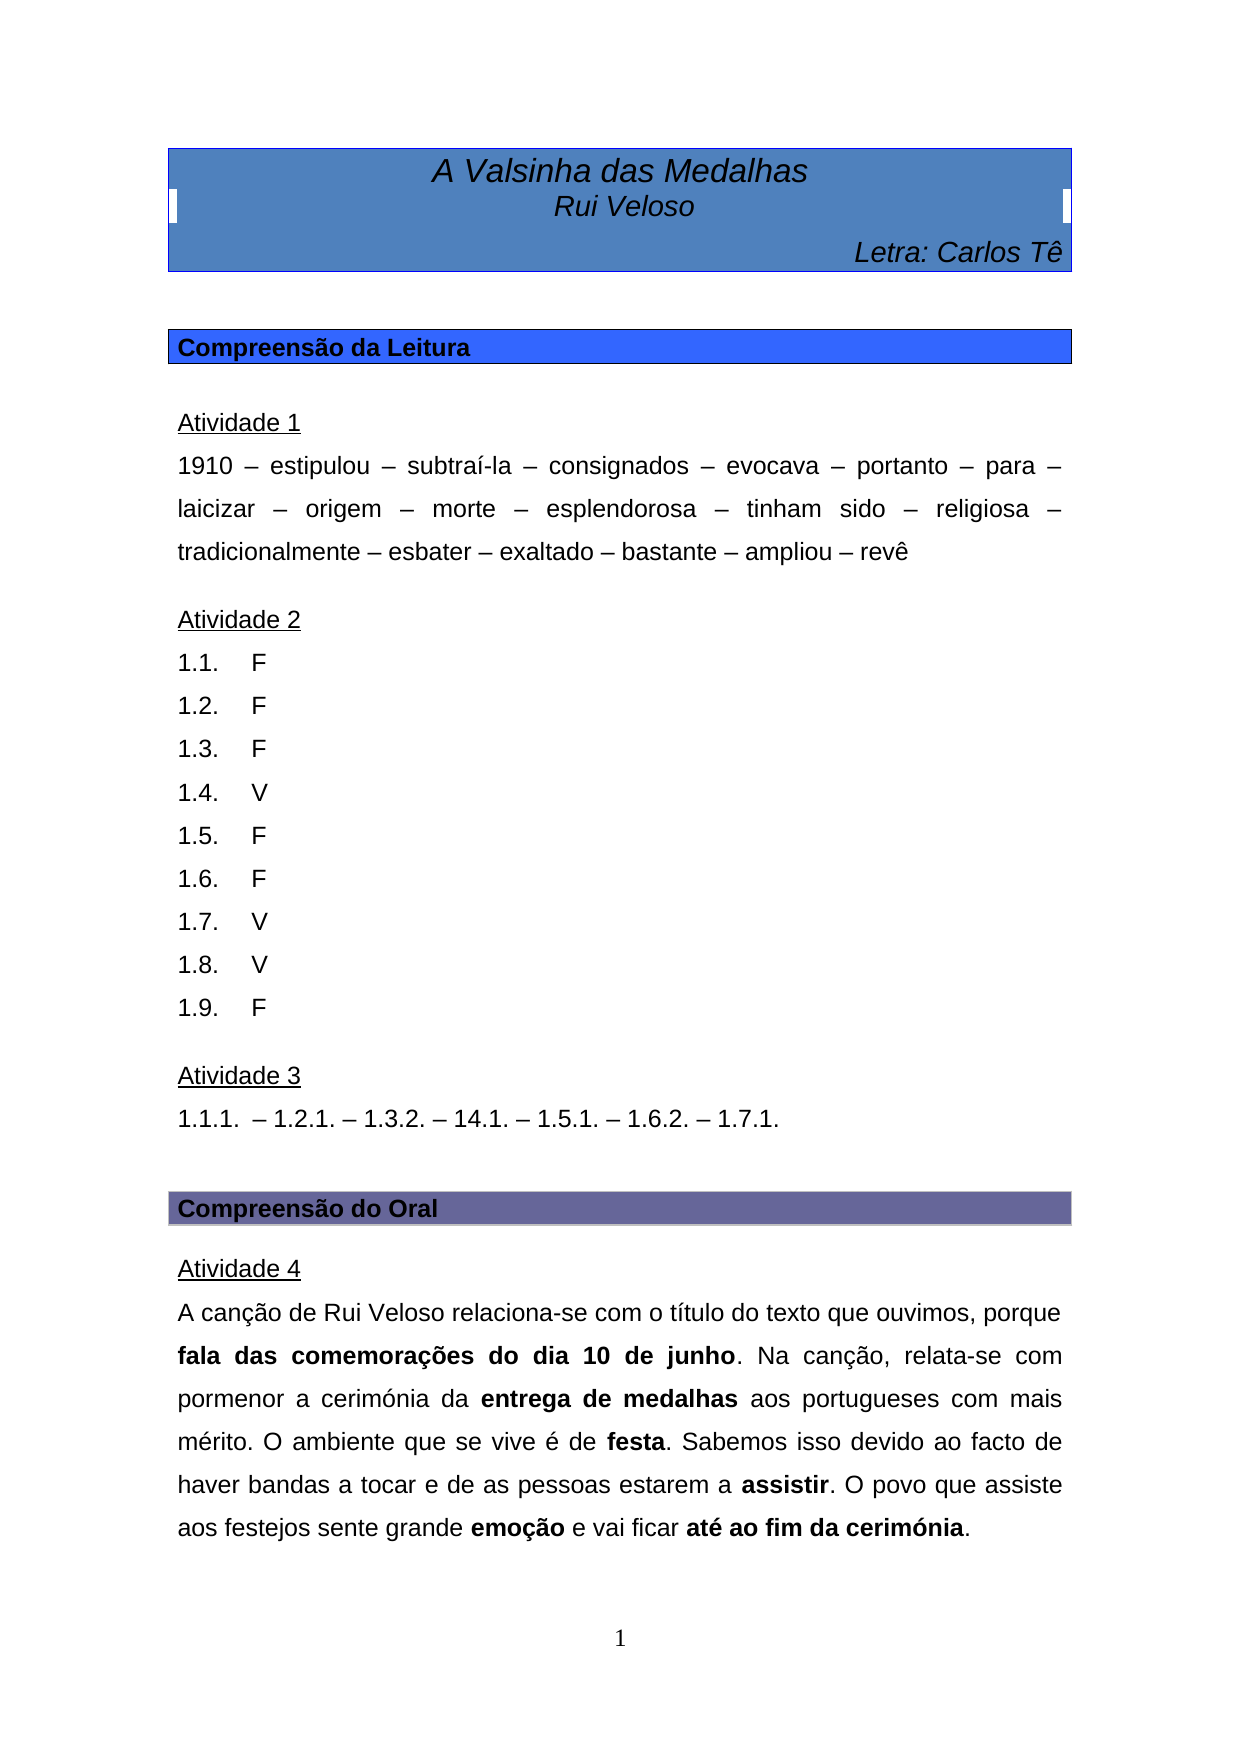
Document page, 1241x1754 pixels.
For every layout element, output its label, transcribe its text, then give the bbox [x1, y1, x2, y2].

text Letra: Carlos Tê [169, 232, 1071, 271]
list Compreensão da Leitura [169, 330, 1071, 363]
list F [177, 993, 1063, 1022]
text A canção de Rui Veloso relaciona-se com o título do texto que ouvimos, porque fala das comemorações do dia 10 de junho. Na canção, relata-se com pormenor a cerimónia da entrega de medalhas aos portugueses com mais mérito. O ambiente que se vive é de festa. Sabemos isso devido ao facto de haver bandas a tocar e de as pessoas estarem a assistir. O povo que assiste aos festejos sente grande emoção e vai ficar até ao fim da cerimónia. [177, 1297, 1063, 1542]
text Atividade 2 [177, 605, 1063, 634]
list F [177, 734, 1063, 763]
list F [177, 691, 1063, 720]
list V [177, 777, 1063, 806]
text Atividade 1 [177, 407, 1063, 436]
list – 1.2.1. – 1.3.2. – 14.1. – 1.5.1. – 1.6.2. – 1.7.1. [177, 1104, 1063, 1133]
text Atividade 3 [177, 1061, 1063, 1090]
text A Valsinha das Medalhas [169, 149, 1071, 189]
list V [177, 907, 1063, 936]
text Atividade 4 [177, 1254, 1063, 1283]
text Rui Veloso [177, 189, 1063, 223]
text Compreensão do Oral [169, 1192, 1071, 1224]
text 1910 – estipulou – subtraí-la – consignados – evocava – portanto – para – laicizar – origem – morte – esplendorosa – tinham sido – religiosa – tradicionalmente – esbater – exaltado – bastante – ampliou – revê [177, 451, 1063, 566]
list F [177, 864, 1063, 892]
list V [177, 950, 1063, 979]
list F [177, 821, 1063, 849]
list F [177, 648, 1063, 677]
